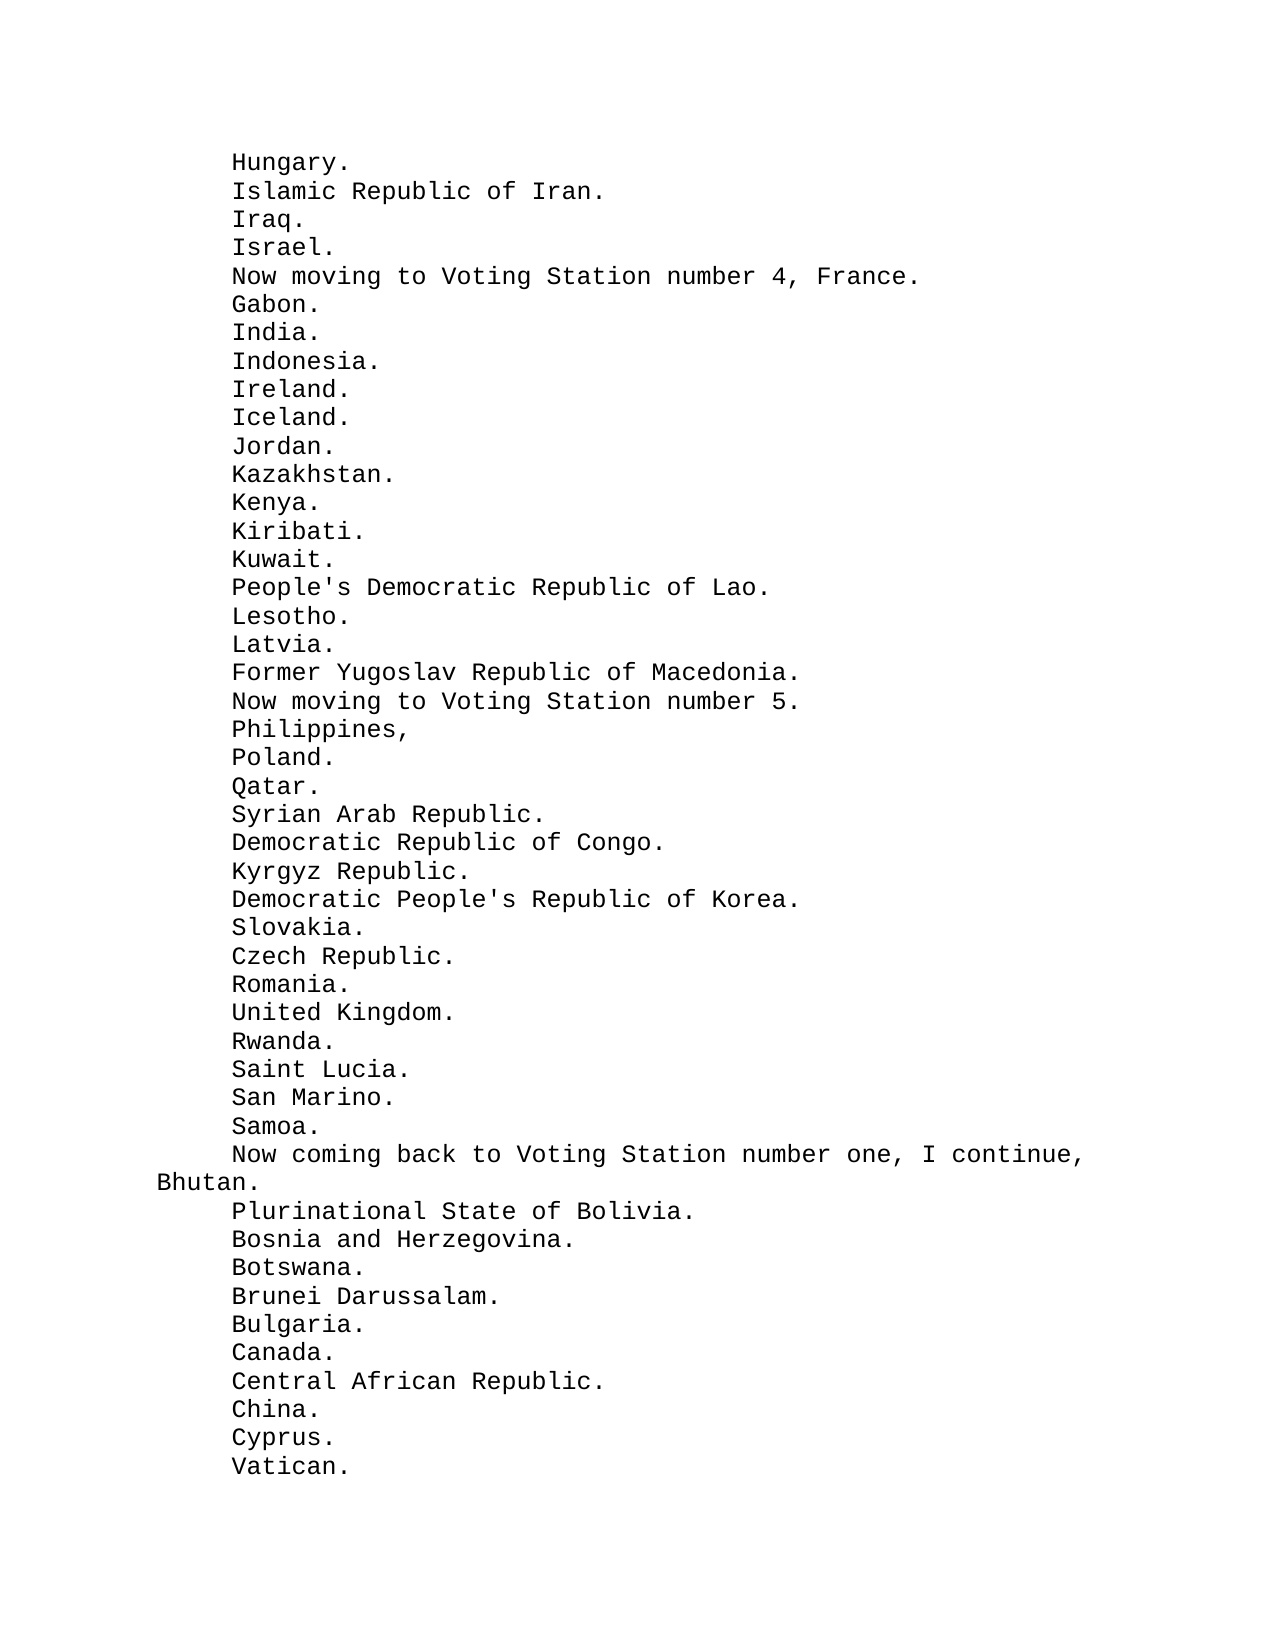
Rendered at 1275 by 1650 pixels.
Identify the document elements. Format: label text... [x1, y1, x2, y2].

text Kiribati. [156, 518, 1118, 547]
text Kenya. [156, 490, 1118, 518]
text Rwanda. [156, 1028, 1118, 1057]
text Canada. [156, 1340, 1118, 1368]
text Ireland. [156, 377, 1118, 405]
text Gabon. [156, 292, 1118, 320]
text Vatican. [156, 1453, 1118, 1482]
text Democratic People's Republic of Korea. [156, 887, 1118, 915]
text Poland. [156, 745, 1118, 773]
text Qatar. [156, 773, 1118, 802]
text Czech Republic. [156, 943, 1118, 972]
text Now moving to Voting Station number 5. [156, 688, 1118, 717]
text Bulgaria. [156, 1312, 1118, 1340]
text Slovakia. [156, 915, 1118, 943]
text Saint Lucia. [156, 1057, 1118, 1085]
text United Kingdom. [156, 1000, 1118, 1028]
text Indonesia. [156, 348, 1118, 377]
text Bosnia and Herzegovina. [156, 1227, 1118, 1255]
text Philippines, [156, 717, 1118, 745]
text San Marino. [156, 1085, 1118, 1113]
text Brunei Darussalam. [156, 1283, 1118, 1312]
text China. [156, 1397, 1118, 1425]
text Kuwait. [156, 547, 1118, 575]
text Latvia. [156, 632, 1118, 660]
text Israel. [156, 235, 1118, 263]
text Now moving to Voting Station number 4, France. [156, 263, 1118, 292]
text Iraq. [156, 207, 1118, 235]
text Samoa. [156, 1113, 1118, 1142]
text Syrian Arab Republic. [156, 802, 1118, 830]
text Kazakhstan. [156, 462, 1118, 490]
text Cyprus. [156, 1425, 1118, 1453]
text Botswana. [156, 1255, 1118, 1283]
text Former Yugoslav Republic of Macedonia. [156, 660, 1118, 688]
text Central African Republic. [156, 1368, 1118, 1397]
text Hungary. [156, 150, 1118, 178]
text Now coming back to Voting Station number one, I continue, Bhutan. [156, 1142, 1118, 1198]
text Islamic Republic of Iran. [156, 178, 1118, 207]
text Kyrgyz Republic. [156, 858, 1118, 887]
text Democratic Republic of Congo. [156, 830, 1118, 858]
text Romania. [156, 972, 1118, 1000]
text People's Democratic Republic of Lao. [156, 575, 1118, 603]
text Jordan. [156, 433, 1118, 462]
text India. [156, 320, 1118, 348]
text Plurinational State of Bolivia. [156, 1198, 1118, 1227]
text Iceland. [156, 405, 1118, 433]
text Lesotho. [156, 603, 1118, 632]
